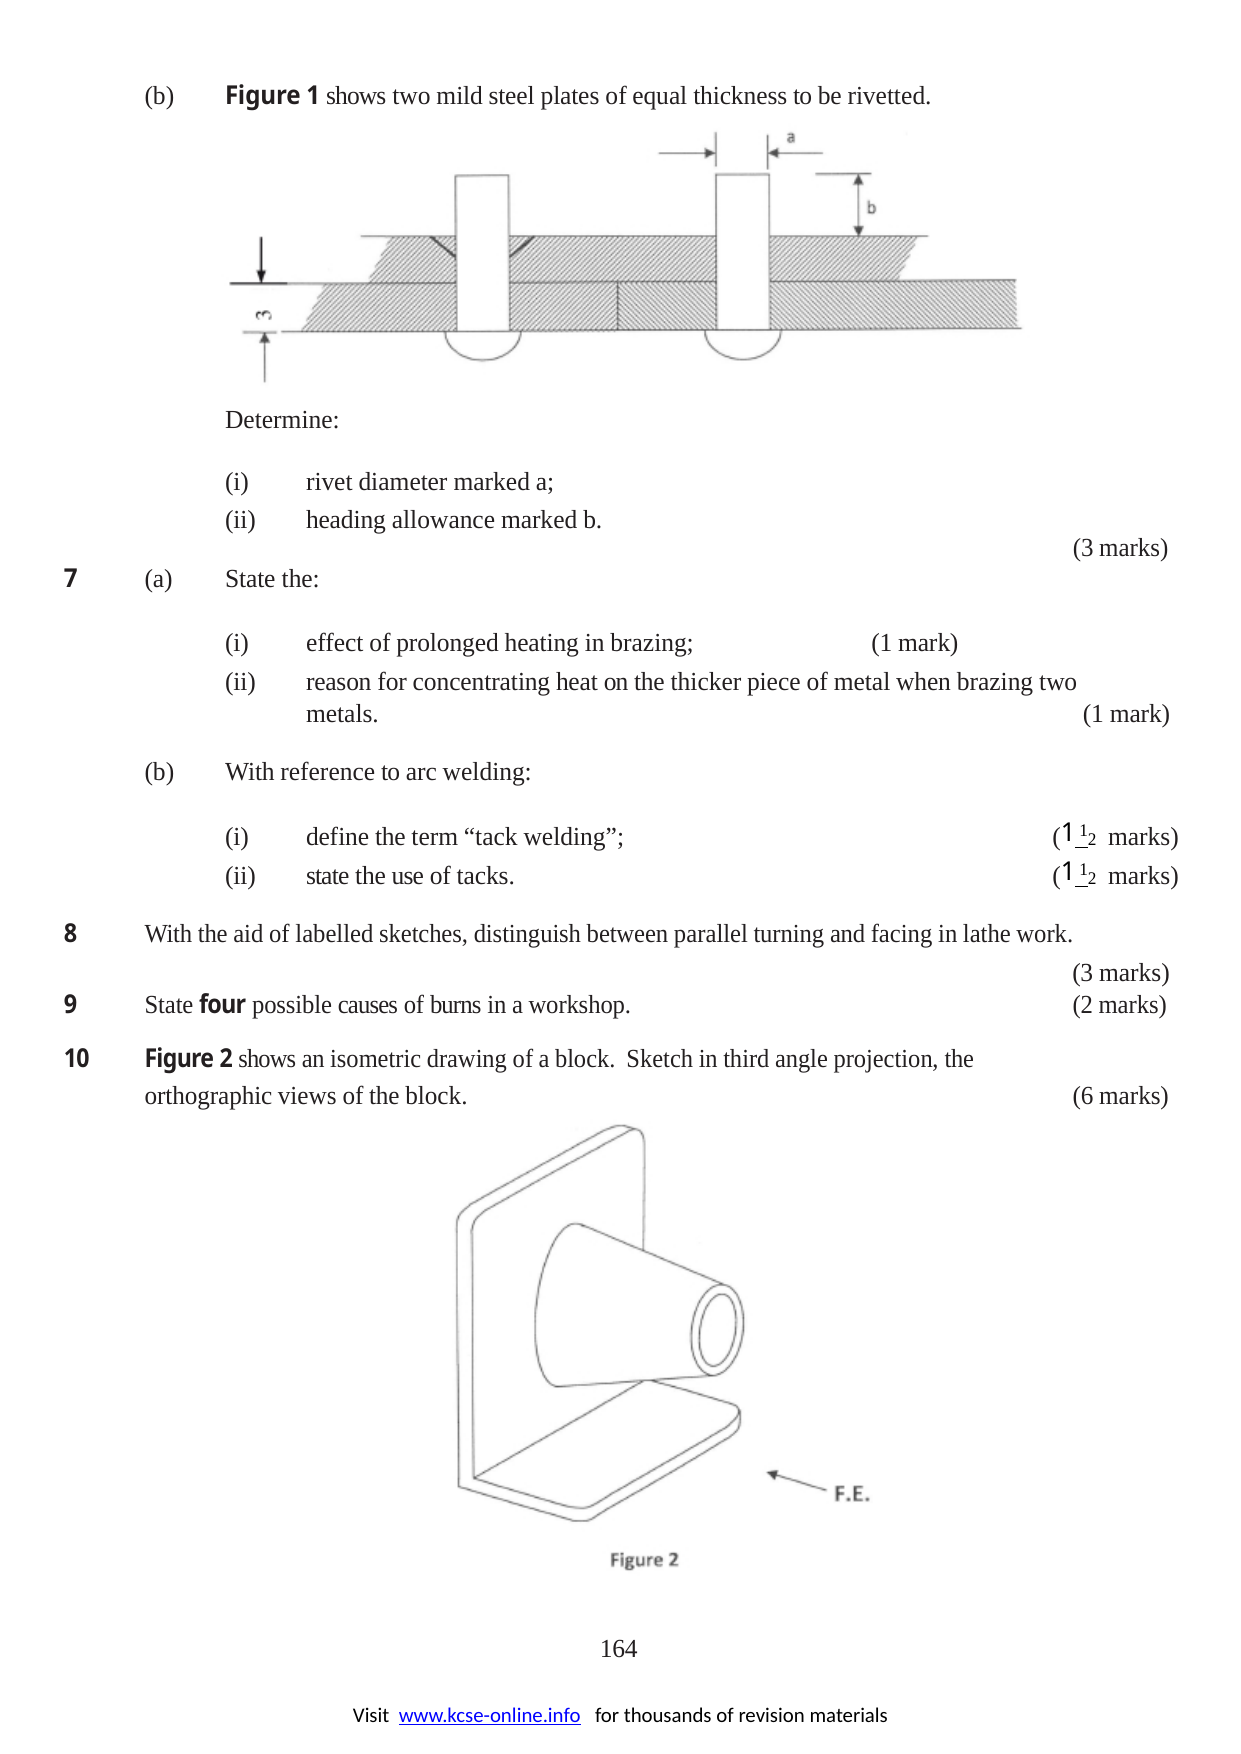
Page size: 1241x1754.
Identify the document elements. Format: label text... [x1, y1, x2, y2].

text (i) effect of prolonged heating in brazing; (1 mark) [63, 600, 1240, 664]
text (ii) state the use of tacks. (1 12 marks) [63, 859, 1240, 891]
text (3 marks) [63, 955, 1240, 987]
text (i) rivet diameter marked a; [63, 438, 1073, 503]
picture [339, 1111, 901, 1586]
text 7 (a) State the: [63, 535, 1073, 600]
text 10 Figure 2 shows an isometric drawing of a block. Sketch in third angle projection, the [63, 1020, 1240, 1079]
text metals. (1 mark) [63, 697, 1240, 729]
text (b) With reference to arc welding: [63, 729, 1240, 794]
text Determine: [34, 391, 1240, 438]
text (b) Figure 1 shows two mild steel plates of equal thickness to be rivetted. [34, 59, 1240, 116]
text 8 With the aid of labelled sketches, distinguish between parallel turning and facing in lathe work. [63, 891, 1240, 955]
text (ii) reason for concentrating heat on the thicker piece of metal when brazing two [63, 664, 1240, 697]
text (3 marks) [1073, 513, 1240, 568]
text 164 [63, 1611, 1240, 1669]
text (ii) heading allowance marked b. [63, 503, 1073, 535]
text (i) define the term “tack welding”; (1 12 marks) [63, 794, 1240, 859]
picture [197, 116, 1042, 391]
text 9 State four possible causes of burns in a workshop. (2 marks) [63, 987, 1240, 1020]
text orthographic views of the block. (6 marks) [63, 1079, 1240, 1111]
